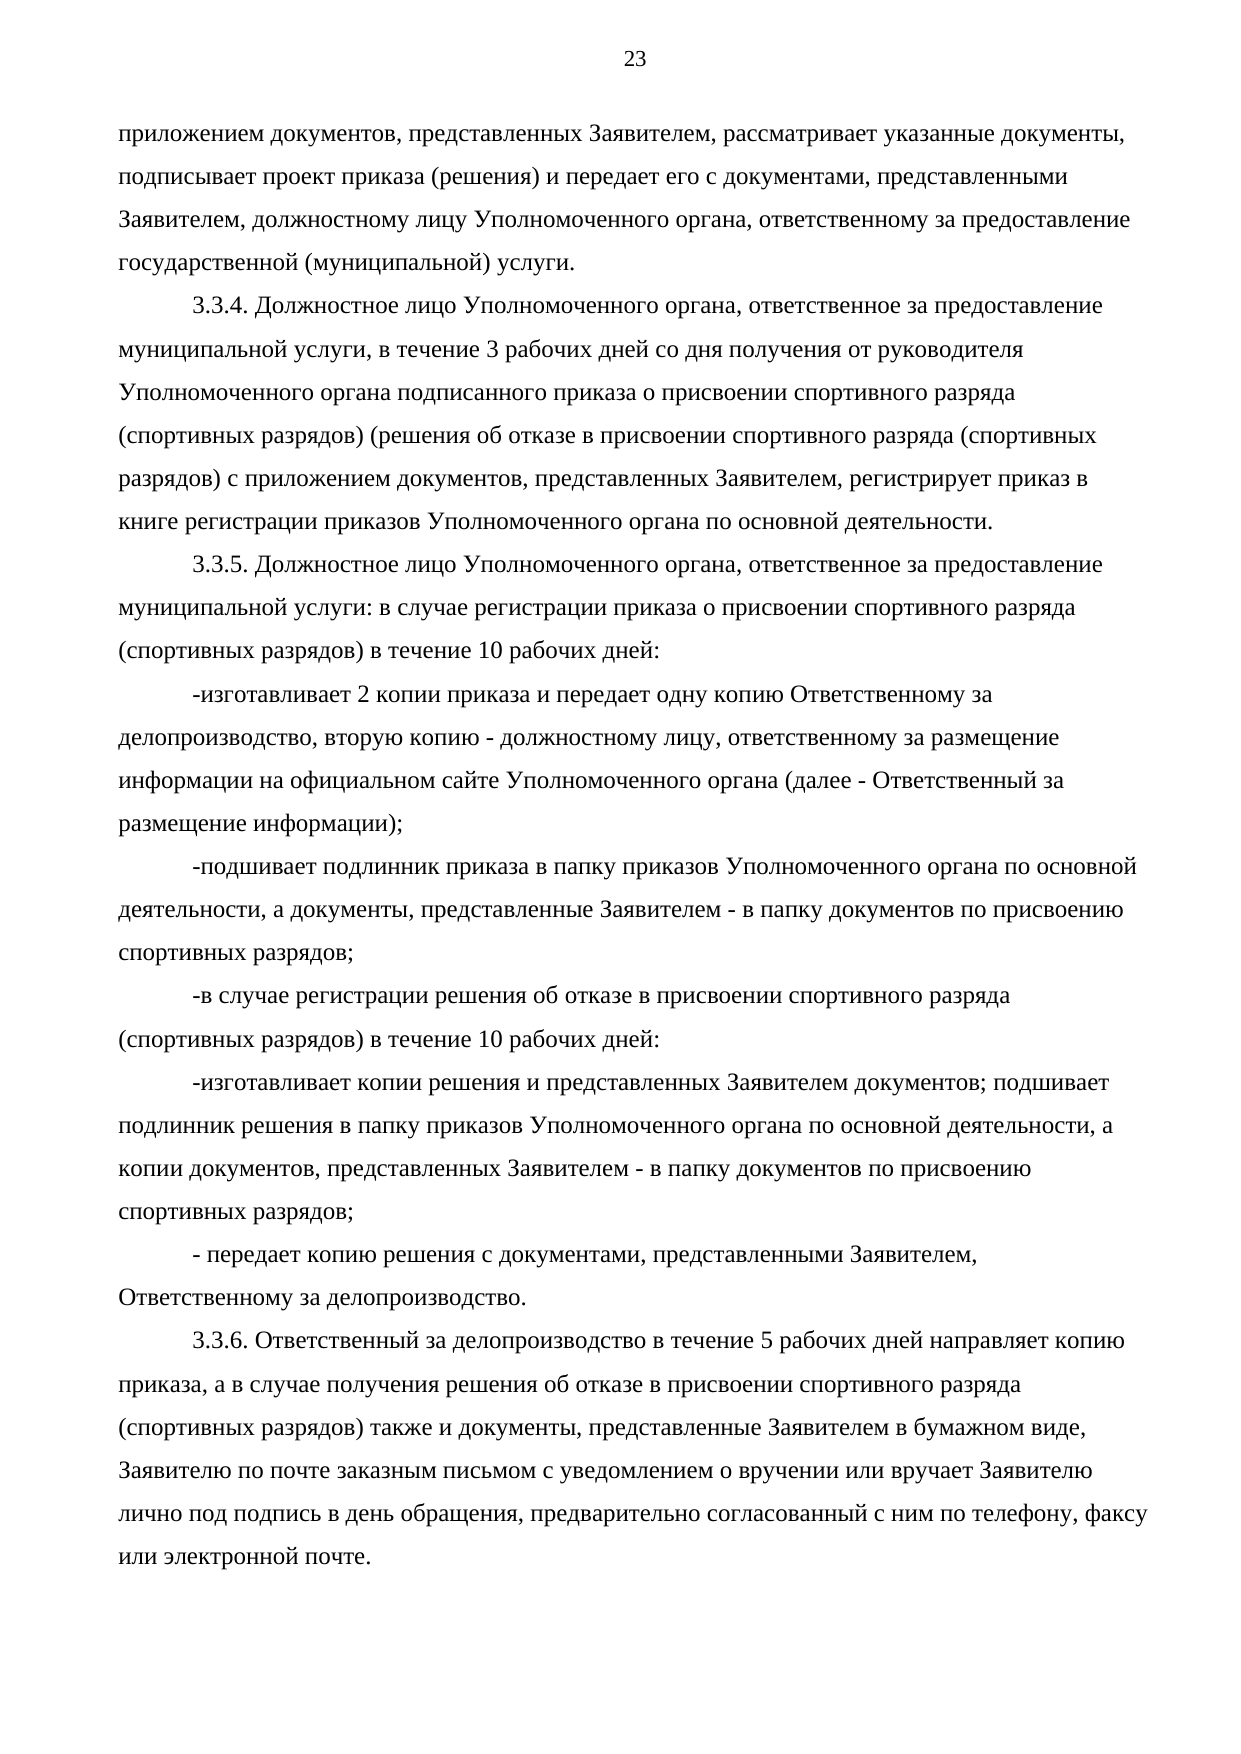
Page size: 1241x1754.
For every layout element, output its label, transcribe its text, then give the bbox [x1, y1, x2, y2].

text -в случае регистрации решения об отказе в присвоении спортивного разряда (спортивных разрядов) в течение 10 рабочих дней: [118, 981, 1152, 1052]
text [118, 118, 1152, 276]
text - передает копию решения с документами, представленными Заявителем, Ответственному за делопроизводство. [118, 1239, 1152, 1311]
text 3.3.4. Должностное лицо Уполномоченного органа, ответственное за предоставление муниципальной услуги, в течение 3 рабочих дней со дня получения от руководителя Уполномоченного органа подписанного приказа о присвоении спортивного разряда (спортивных разрядов) (решения об отказе в присвоении спортивного разряда (спортивных разрядов) с приложением документов, представленных Заявителем, регистрирует приказ в книге регистрации приказов Уполномоченного органа по основной деятельности. [118, 291, 1152, 535]
text -изготавливает 2 копии приказа и передает одну копию Ответственному за делопроизводство, вторую копию - должностному лицу, ответственному за размещение информации на официальном сайте Уполномоченного органа (далее - Ответственный за размещение информации); [118, 679, 1152, 837]
text 3.3.6. Ответственный за делопроизводство в течение 5 рабочих дней направляет копию приказа, а в случае получения решения об отказе в присвоении спортивного разряда (спортивных разрядов) также и документы, представленные Заявителем в бумажном виде, Заявителю по почте заказным письмом с уведомлением о вручении или вручает Заявителю лично под подпись в день обращения, предварительно согласованный с ним по телефону, факсу или электронной почте. [118, 1326, 1152, 1570]
text -изготавливает копии решения и представленных Заявителем документов; подшивает подлинник решения в папку приказов Уполномоченного органа по основной деятельности, а копии документов, представленных Заявителем - в папку документов по присвоению спортивных разрядов; [118, 1067, 1152, 1225]
text 3.3.5. Должностное лицо Уполномоченного органа, ответственное за предоставление муниципальной услуги: в случае регистрации приказа о присвоении спортивного разряда (спортивных разрядов) в течение 10 рабочих дней: [118, 549, 1152, 664]
text -подшивает подлинник приказа в папку приказов Уполномоченного органа по основной деятельности, а документы, представленные Заявителем - в папку документов по присвоению спортивных разрядов; [118, 851, 1152, 966]
